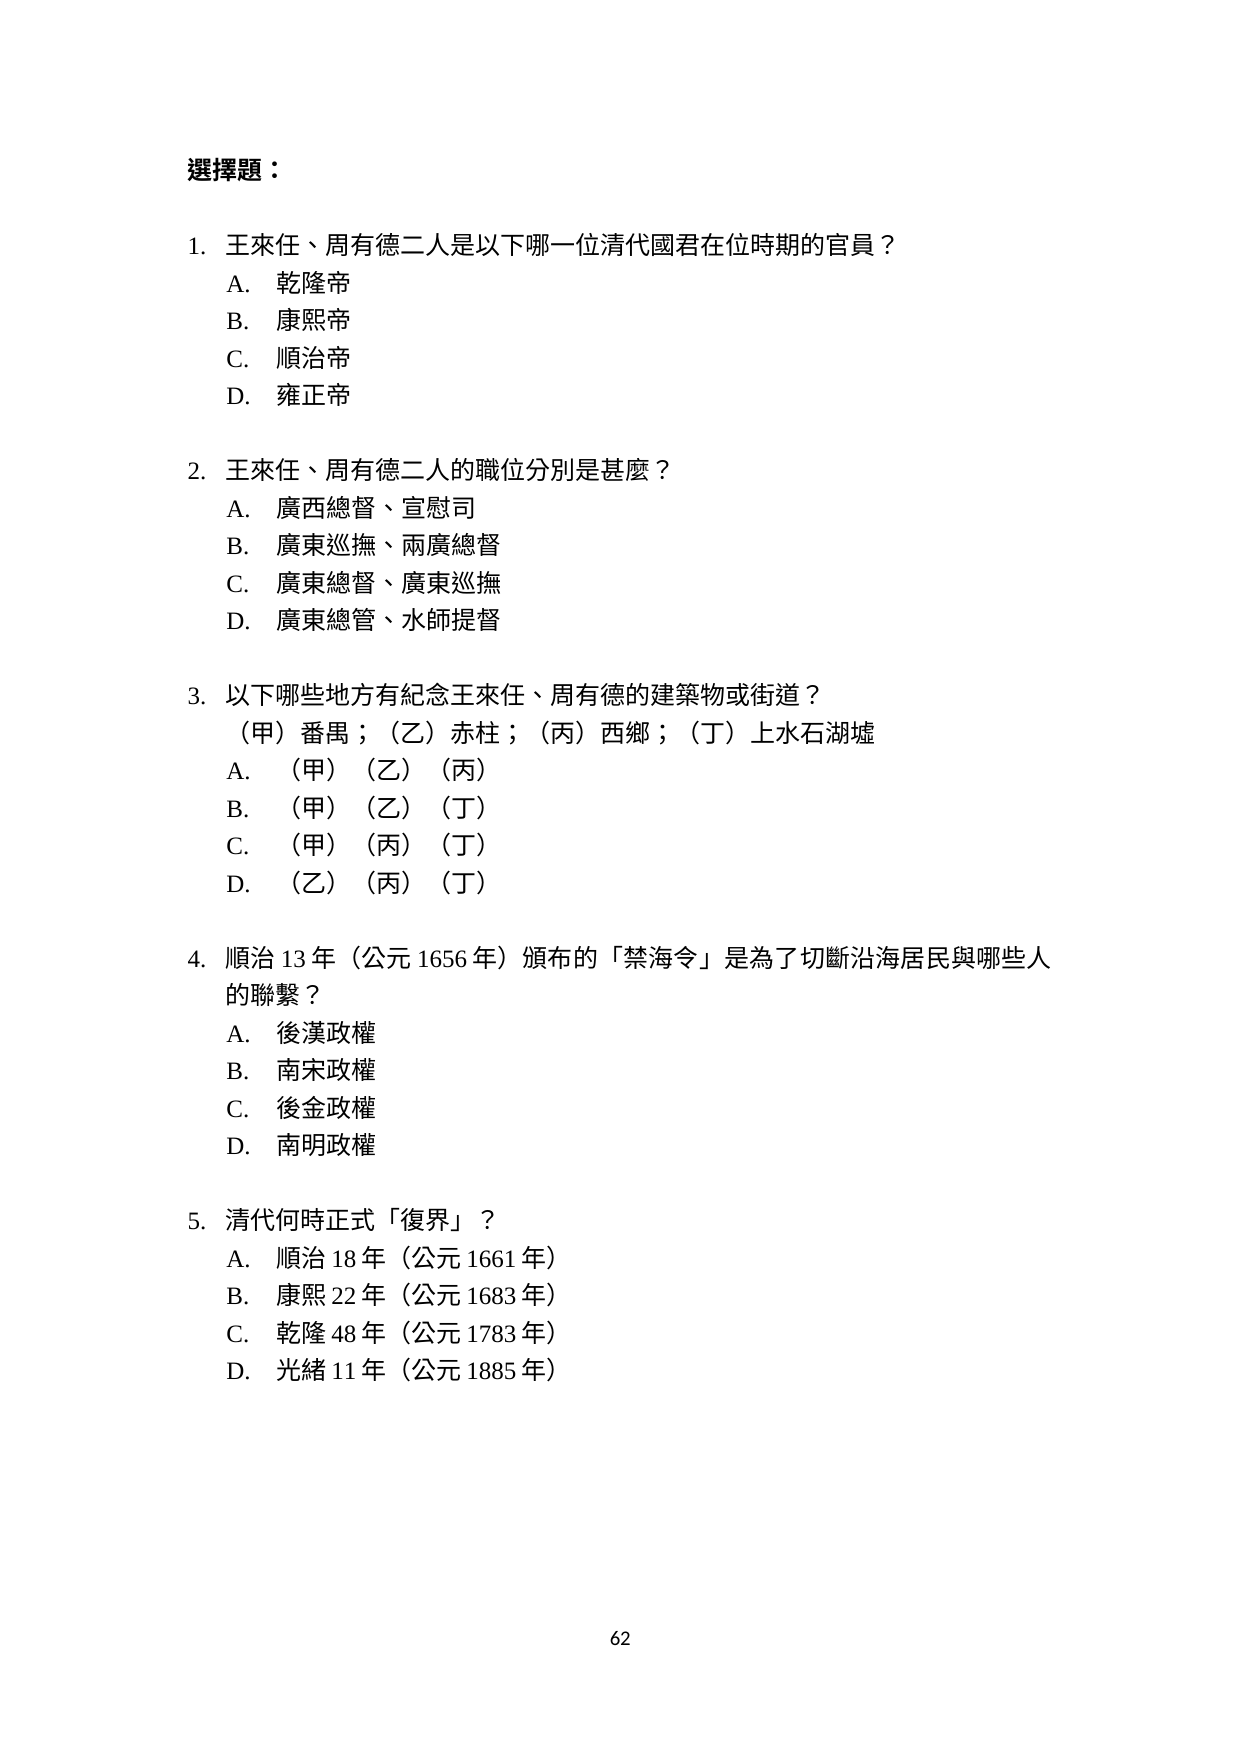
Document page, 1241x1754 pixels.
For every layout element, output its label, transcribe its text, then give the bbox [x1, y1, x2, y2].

list 乾隆帝 [226, 262, 1053, 300]
list 廣東巡撫、兩廣總督 [226, 525, 1053, 562]
list 順治18年（公元1661年） [226, 1237, 1053, 1275]
list 廣東總督、廣東巡撫 [226, 562, 1053, 600]
list 南宋政權 [226, 1050, 1053, 1087]
list 光緒11年（公元1885年） [226, 1350, 1053, 1387]
list 王來任、周有德二人的職位分別是甚麼？ [187, 450, 1053, 487]
list 順治帝 [226, 337, 1053, 375]
list 廣西總督、宣慰司 [226, 487, 1053, 525]
text 選擇題： [187, 150, 1053, 187]
list 後漢政權 [226, 1012, 1053, 1050]
list 康熙22年（公元1683年） [226, 1275, 1053, 1312]
list 乾隆48年（公元1783年） [226, 1312, 1053, 1350]
list （乙）（丙）（丁） [226, 862, 1053, 900]
list （甲）（乙）（丁） [226, 787, 1053, 825]
list 順治13年（公元1656年）頒布的「禁海令」是為了切斷沿海居民與哪些人的聯繫？ [187, 937, 1053, 1012]
list 後金政權 [226, 1087, 1053, 1125]
list 清代何時正式「復界」？ [187, 1200, 1053, 1237]
list 以下哪些地方有紀念王來任、周有德的建築物或街道？ [187, 675, 1053, 712]
list （甲）番禺；（乙）赤柱；（丙）西鄉；（丁）上水石湖墟 [225, 712, 1053, 750]
list 王來任、周有德二人是以下哪一位清代國君在位時期的官員？ [187, 225, 1053, 262]
list （甲）（乙）（丙） [226, 750, 1053, 787]
list （甲）（丙）（丁） [226, 825, 1053, 862]
list 康熙帝 [226, 300, 1053, 337]
list 廣東總管、水師提督 [226, 600, 1053, 637]
list 雍正帝 [226, 375, 1053, 412]
list 南明政權 [226, 1125, 1053, 1162]
